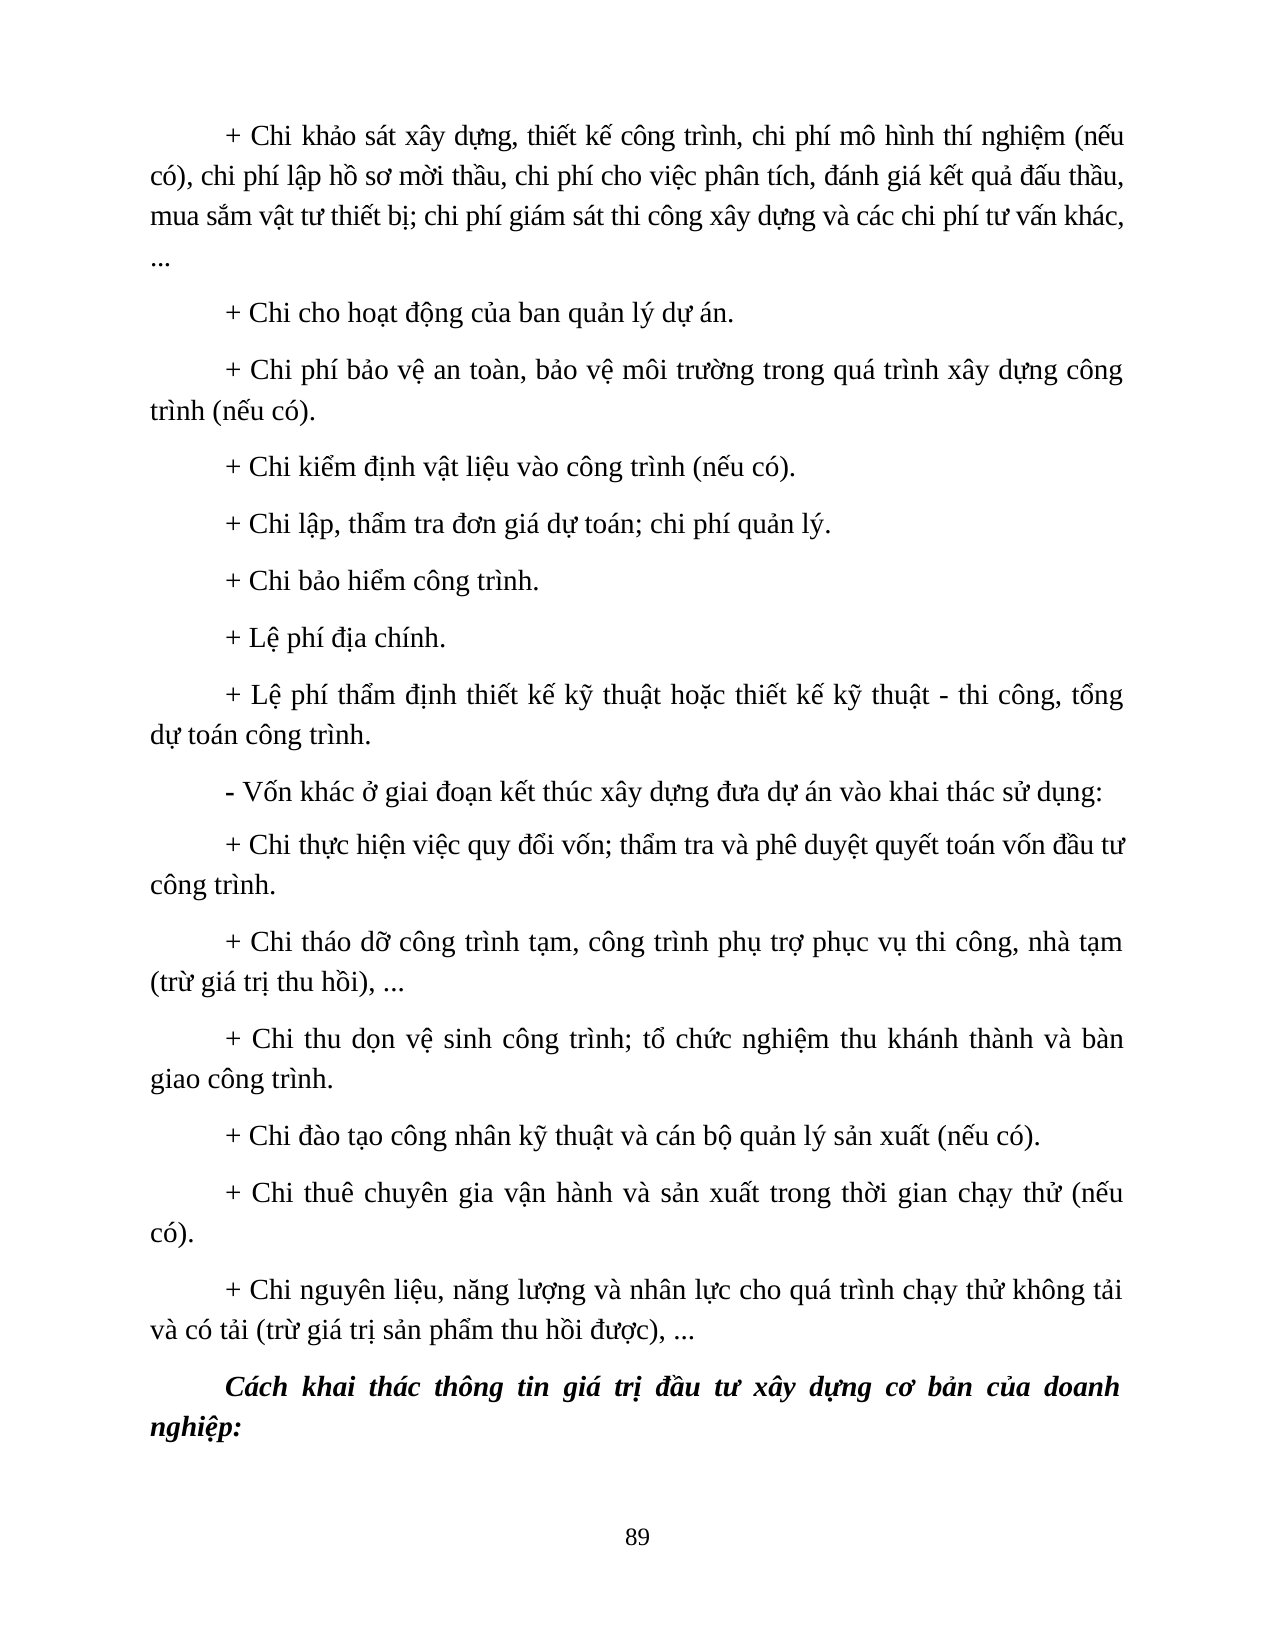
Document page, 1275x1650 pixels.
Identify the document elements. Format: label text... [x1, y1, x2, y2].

text + Chi phí bảo vệ an toàn, bảo vệ môi trường trong quá trình xây dựng công trình (nếu có). [150, 352, 1125, 426]
text + Lệ phí địa chính. [150, 620, 1125, 654]
text + Chi nguyên liệu, năng lượng và nhân lực cho quá trình chạy thử không tải và có tải (trừ giá trị sản phẩm thu hồi được), ... [150, 1272, 1125, 1346]
text + Chi khảo sát xây dựng, thiết kế công trình, chi phí mô hình thí nghiệm (nếu có), chi phí lập hồ sơ mời thầu, chi phí cho việc phân tích, đánh giá kết quả đấu thầu, mua sắm vật tư thiết bị; chi phí giám sát thi công xây dựng và các chi phí tư vấn khác, ... [150, 118, 1125, 272]
text + Lệ phí thẩm định thiết kế kỹ thuật hoặc thiết kế kỹ thuật - thi công, tổng dự toán công trình. [150, 677, 1125, 751]
text + Chi thuê chuyên gia vận hành và sản xuất trong thời gian chạy thử (nếu có). [150, 1175, 1125, 1249]
text + Chi bảo hiểm công trình. [150, 563, 1125, 597]
text + Chi thu dọn vệ sinh công trình; tổ chức nghiệm thu khánh thành và bàn giao công trình. [150, 1021, 1125, 1095]
text + Chi cho hoạt động của ban quản lý dự án. [150, 296, 1125, 329]
text + Chi tháo dỡ công trình tạm, công trình phụ trợ phục vụ thi công, nhà tạm (trừ giá trị thu hồi), ... [150, 924, 1125, 998]
text + Chi đào tạo công nhân kỹ thuật và cán bộ quản lý sản xuất (nếu có). [150, 1118, 1125, 1152]
text + Chi lập, thẩm tra đơn giá dự toán; chi phí quản lý. [150, 506, 1125, 540]
text - Vốn khác ở giai đoạn kết thúc xây dựng đưa dự án vào khai thác sử dụng: [150, 774, 1125, 808]
text + Chi thực hiện việc quy đổi vốn; thẩm tra và phê duyệt quyết toán vốn đầu tư công trình. [150, 827, 1125, 901]
text + Chi kiểm định vật liệu vào công trình (nếu có). [150, 449, 1125, 483]
text Cách khai thác thông tin giá trị đầu tư xây dựng cơ bản của doanh nghiệp: [150, 1369, 1125, 1443]
